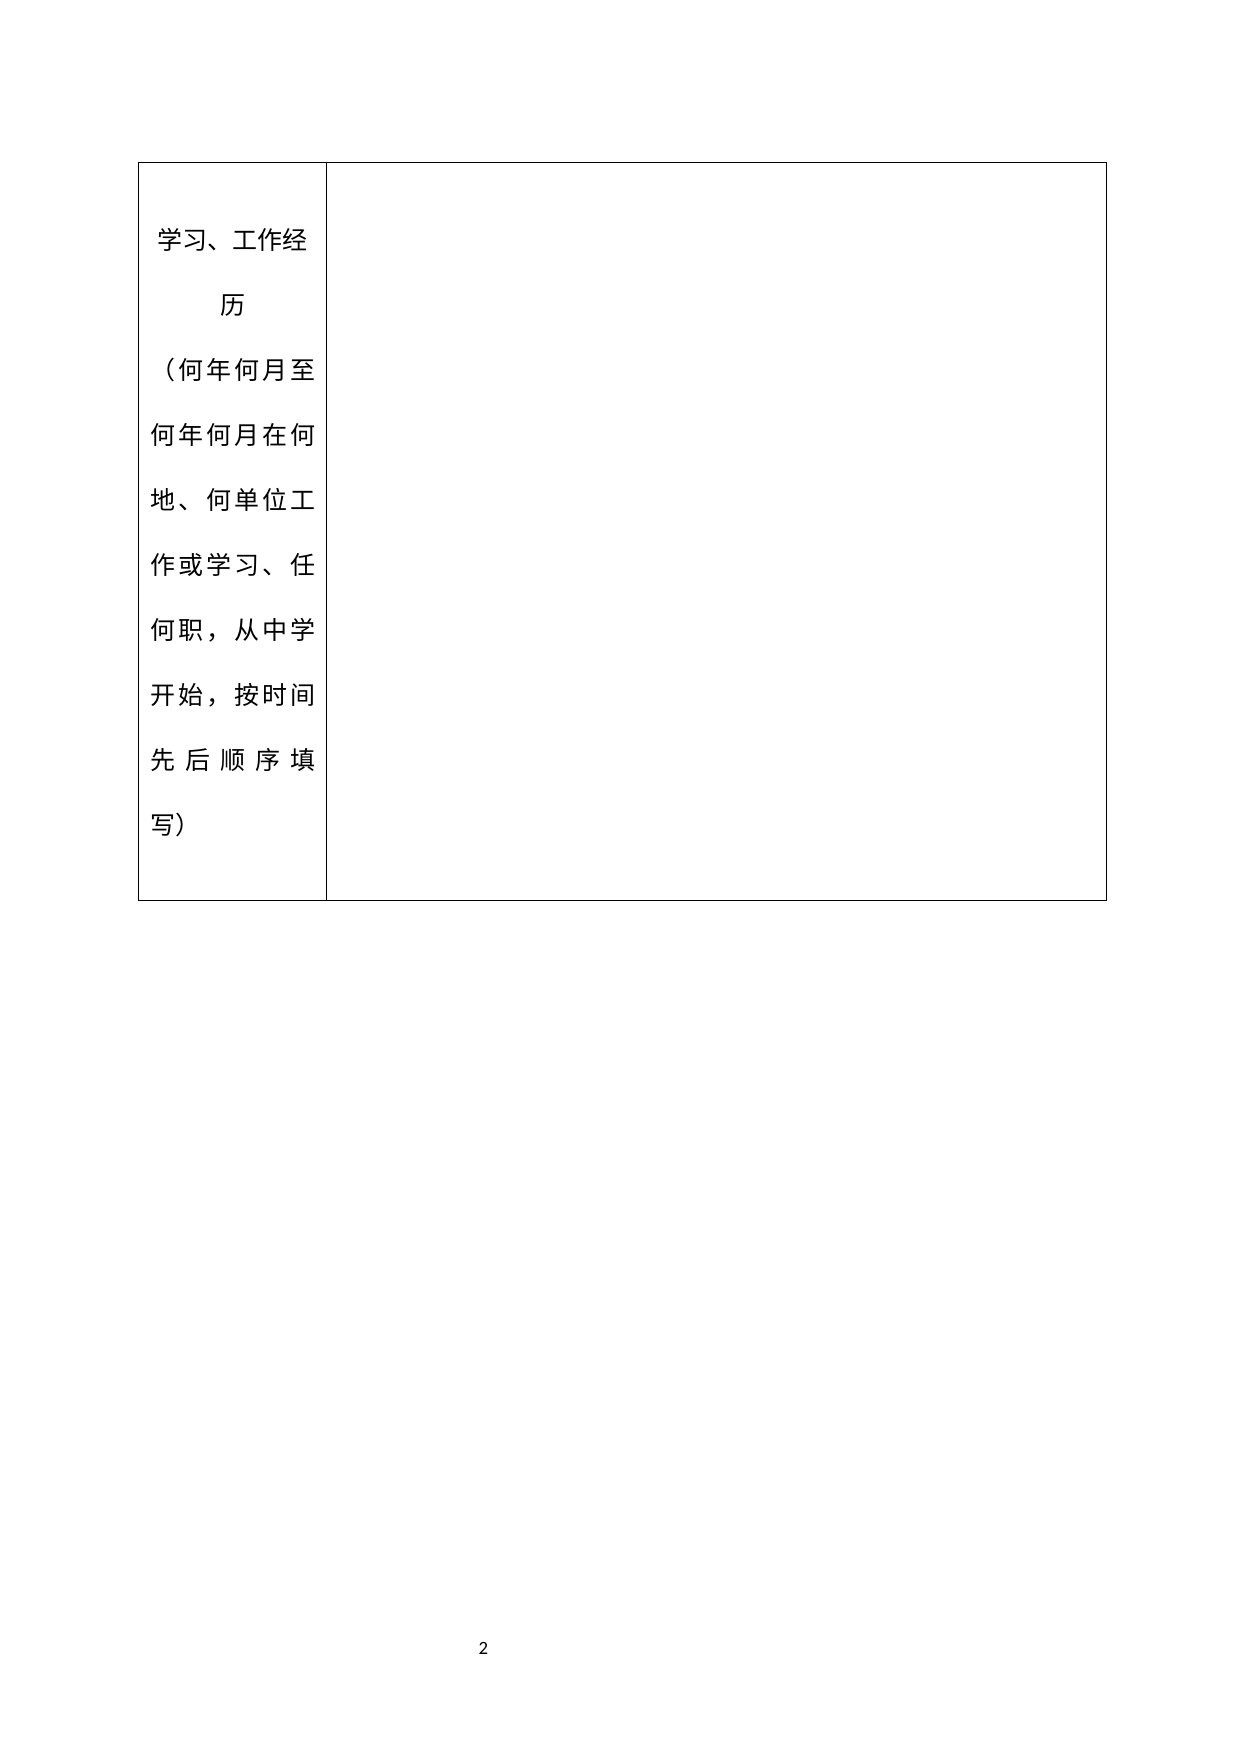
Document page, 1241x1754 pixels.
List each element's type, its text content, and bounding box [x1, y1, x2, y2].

table_cell 学习、工作经历 （何年何月至何年何月在何地、何单位工作或学习、任何职，从中学开始，按时间先后顺序填写） [139, 163, 326, 899]
table_cell [327, 163, 1106, 899]
